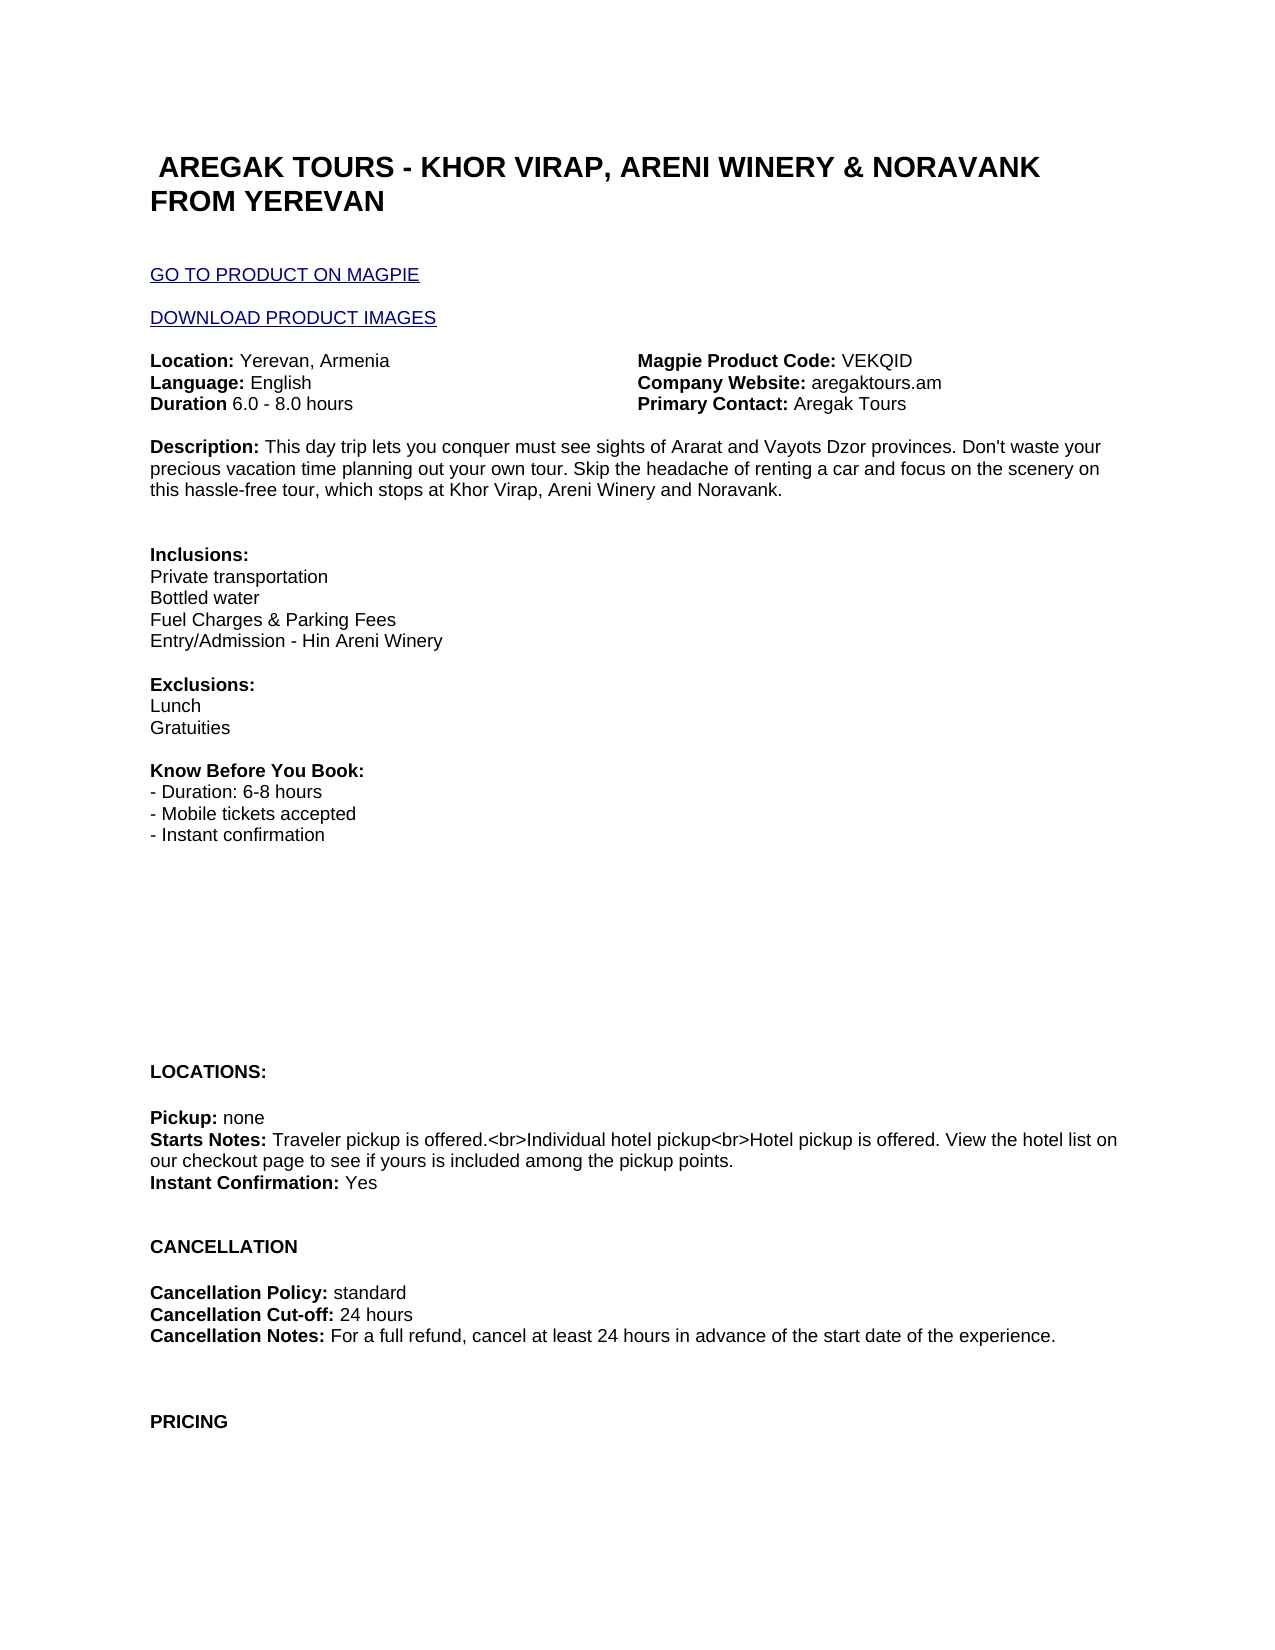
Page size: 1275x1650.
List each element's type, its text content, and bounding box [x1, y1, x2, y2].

text Entry/Admission - Hin Areni Winery [150, 630, 1125, 652]
text Know Before You Book: [150, 759, 1125, 781]
table_header Magpie Product Code: VEKQID Company Website: aregaktours.am Primary Contact: Aregak Tours [626, 350, 1114, 414]
text Private transportation [150, 566, 1125, 587]
text Cancellation Policy: standard [150, 1282, 1125, 1304]
text Bottled water [150, 587, 1125, 609]
text GO TO PRODUCT ON MAGPIE [150, 264, 1125, 285]
text - Mobile tickets accepted [150, 803, 1125, 824]
text Cancellation Notes: For a full refund, cancel at least 24 hours in advance of the start date of the experience. [150, 1325, 1125, 1347]
text - Duration: 6-8 hours [150, 781, 1125, 803]
text Lunch [150, 695, 1125, 716]
text Cancellation Cut-off: 24 hours [150, 1304, 1125, 1325]
text Fuel Charges & Parking Fees [150, 609, 1125, 630]
table_header Location: Yerevan, Armenia Language: English Duration 6.0 - 8.0 hours [139, 350, 626, 414]
text Inclusions: [150, 544, 1125, 566]
text Starts Notes: Traveler pickup is offered.<br>Individual hotel pickup<br>Hotel pickup is offered. View the hotel list on our checkout page to see if yours is included among the pickup points. [150, 1129, 1125, 1172]
text DOWNLOAD PRODUCT IMAGES [150, 307, 1125, 328]
text Gratuities [150, 716, 1125, 738]
subtitle Cancellation [150, 1236, 1125, 1257]
text Description: This day trip lets you conquer must see sights of Ararat and Vayots Dzor provinces. Don't waste your precious vacation time planning out your own tour. Skip the headache of renting a car and focus on the scenery on this hassle-free tour, which stops at Khor Virap, Areni Winery and Noravank. [150, 436, 1125, 501]
subtitle Locations: [150, 1061, 1125, 1082]
subtitle Pricing [150, 1411, 1125, 1432]
text - Instant confirmation [150, 824, 1125, 846]
text Pickup: none [150, 1107, 1125, 1129]
subtitle Aregak Tours - Khor Virap, Areni Winery & Noravank from Yerevan [150, 150, 1125, 217]
text Instant Confirmation: Yes [150, 1172, 1125, 1193]
text Exclusions: [150, 673, 1125, 695]
